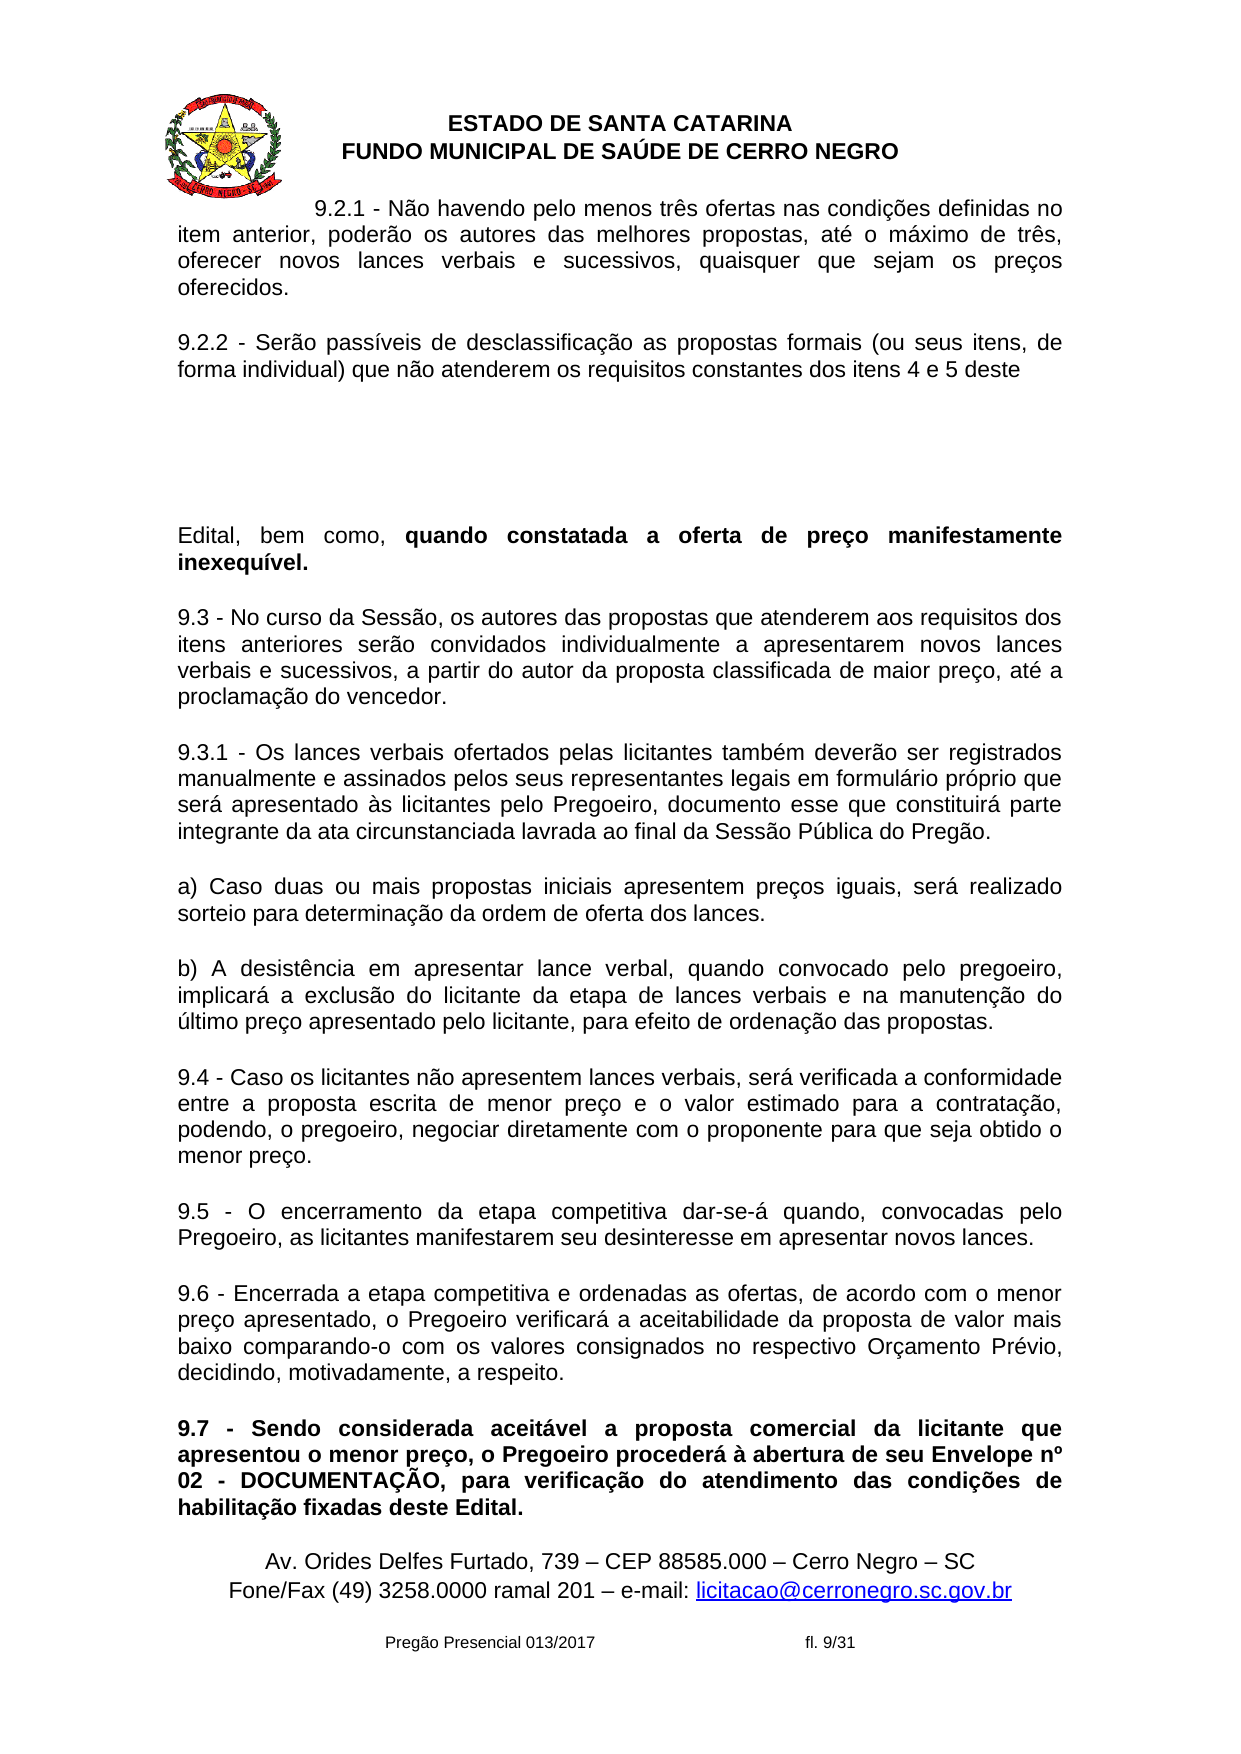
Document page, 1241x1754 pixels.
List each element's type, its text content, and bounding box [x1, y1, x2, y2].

text b) A desistência em apresentar lance verbal, quando convocado pelo pregoeiro, implicará a exclusão do licitante da etapa de lances verbais e na manutenção do último preço apresentado pelo licitante, para efeito de ordenação das propostas. [177, 955, 1063, 1034]
text 9.7 - Sendo considerada aceitável a proposta comercial da licitante que apresentou o menor preço, o Pregoeiro procederá à abertura de seu Envelope nº 02 - DOCUMENTAÇÃO, para verificação do atendimento das condições de habilitação fixadas deste Edital. [177, 1414, 1063, 1520]
text 9.3.1 - Os lances verbais ofertados pelas licitantes também deverão ser registrados manualmente e assinados pelos seus representantes legais em formulário próprio que será apresentado às licitantes pelo Pregoeiro, documento esse que constituirá parte integrante da ata circunstanciada lavrada ao final da Sessão Pública do Pregão. [177, 739, 1063, 844]
text 9.4 - Caso os licitantes não apresentem lances verbais, será verificada a conformidade entre a proposta escrita de menor preço e o valor estimado para a contratação, podendo, o pregoeiro, negociar diretamente com o proponente para que seja obtido o menor preço. [177, 1063, 1063, 1169]
text 9.2.1 - Não havendo pelo menos três ofertas nas condições definidas no item anterior, poderão os autores das melhores propostas, até o máximo de três, oferecer novos lances verbais e sucessivos, quaisquer que sejam os preços oferecidos. [177, 195, 1063, 300]
picture [154, 90, 296, 205]
text a) Caso duas ou mais propostas iniciais apresentem preços iguais, será realizado sorteio para determinação da ordem de oferta dos lances. [177, 873, 1063, 926]
text 9.6 - Encerrada a etapa competitiva e ordenadas as ofertas, de acordo com o menor preço apresentado, o Pregoeiro verificará a aceitabilidade da proposta de valor mais baixo comparando-o com os valores consignados no respectivo Orçamento Prévio, decidindo, motivadamente, a respeito. [177, 1280, 1063, 1385]
text 9.2.2 - Serão passíveis de desclassificação as propostas formais (ou seus itens, de forma individual) que não atenderem os requisitos constantes dos itens 4 e 5 deste [177, 329, 1063, 382]
text 9.3 - No curso da Sessão, os autores das propostas que atenderem aos requisitos dos itens anteriores serão convidados individualmente a apresentarem novos lances verbais e sucessivos, a partir do autor da proposta classificada de maior preço, até a proclamação do vencedor. [177, 604, 1063, 709]
text 9.5 - O encerramento da etapa competitiva dar-se-á quando, convocadas pelo Pregoeiro, as licitantes manifestarem seu desinteresse em apresentar novos lances. [177, 1198, 1063, 1251]
text Edital, bem como, quando constatada a oferta de preço manifestamente inexequível. [177, 522, 1063, 575]
